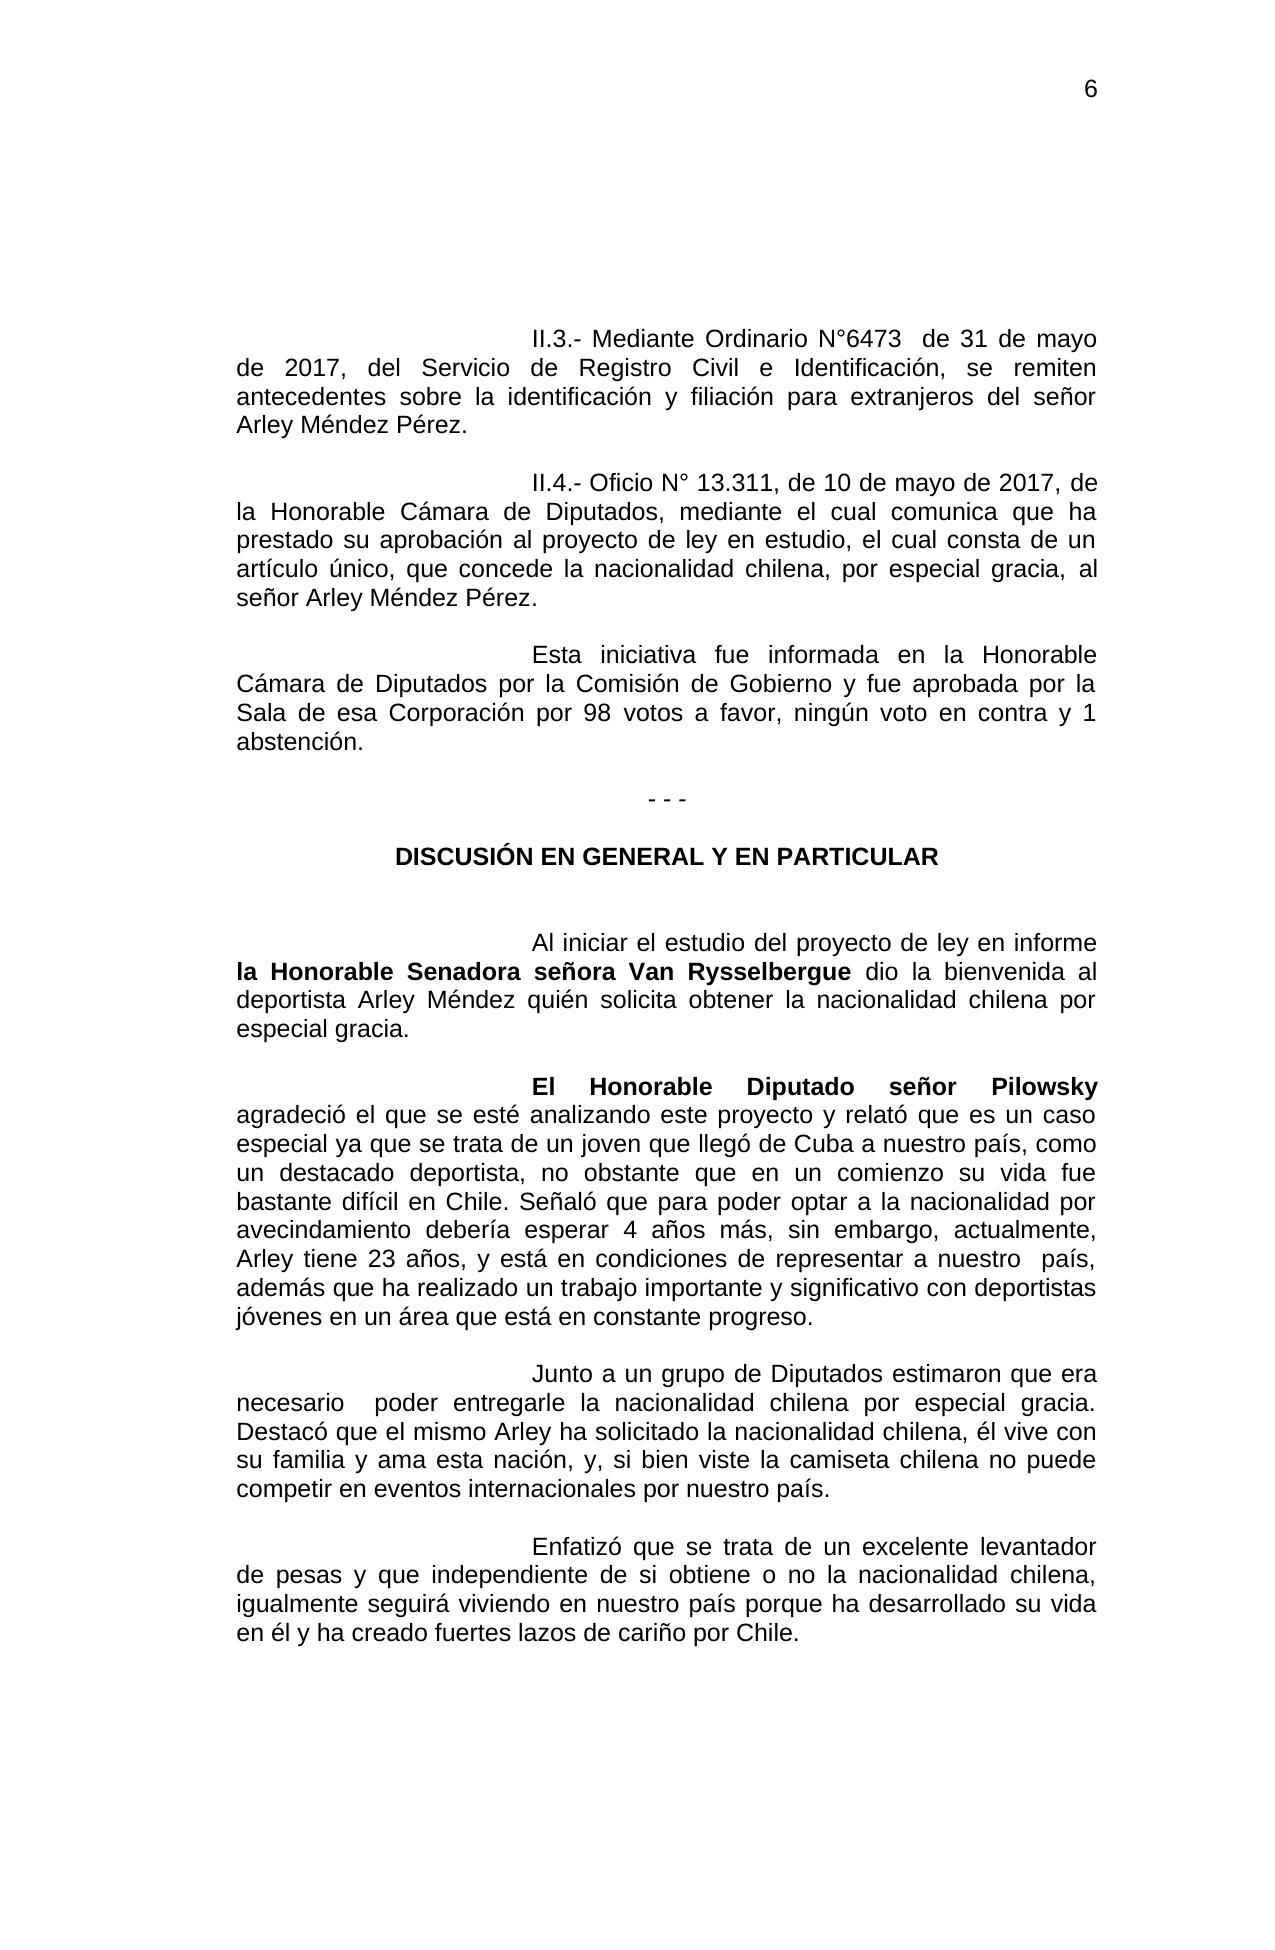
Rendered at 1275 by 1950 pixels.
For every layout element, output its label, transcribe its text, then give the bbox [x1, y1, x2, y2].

text - - - [236, 784, 1098, 813]
text Al iniciar el estudio del proyecto de ley en informe la Honorable Senadora señora Van Rysselbergue dio la bienvenida al deportista Arley Méndez quién solicita obtener la nacionalidad chilena por especial gracia. [236, 928, 1098, 1043]
text Esta iniciativa fue informada en la Honorable Cámara de Diputados por la Comisión de Gobierno y fue aprobada por la Sala de esa Corporación por 98 votos a favor, ningún voto en contra y 1 abstención. [236, 640, 1098, 755]
text II.3.- Mediante Ordinario N°6473 de 31 de mayo de 2017, del Servicio de Registro Civil e Identificación, se remiten antecedentes sobre la identificación y filiación para extranjeros del señor Arley Méndez Pérez. [236, 324, 1098, 439]
text DISCUSIÓN EN GENERAL Y EN PARTICULAR [236, 842, 1098, 870]
text Junto a un grupo de Diputados estimaron que era necesario poder entregarle la nacionalidad chilena por especial gracia. Destacó que el mismo Arley ha solicitado la nacionalidad chilena, él vive con su familia y ama esta nación, y, si bien viste la camiseta chilena no puede competir en eventos internacionales por nuestro país. [236, 1359, 1098, 1503]
text Enfatizó que se trata de un excelente levantador de pesas y que independiente de si obtiene o no la nacionalidad chilena, igualmente seguirá viviendo en nuestro país porque ha desarrollado su vida en él y ha creado fuertes lazos de cariño por Chile. [236, 1532, 1098, 1647]
text El Honorable Diputado señor Pilowsky agradeció el que se esté analizando este proyecto y relató que es un caso especial ya que se trata de un joven que llegó de Cuba a nuestro país, como un destacado deportista, no obstante que en un comienzo su vida fue bastante difícil en Chile. Señaló que para poder optar a la nacionalidad por avecindamiento debería esperar 4 años más, sin embargo, actualmente, Arley tiene 23 años, y está en condiciones de representar a nuestro país, además que ha realizado un trabajo importante y significativo con deportistas jóvenes en un área que está en constante progreso. [236, 1072, 1098, 1330]
text II.4.- Oficio N° 13.311, de 10 de mayo de 2017, de la Honorable Cámara de Diputados, mediante el cual comunica que ha prestado su aprobación al proyecto de ley en estudio, el cual consta de un artículo único, que concede la nacionalidad chilena, por especial gracia, al señor Arley Méndez Pérez. [236, 468, 1098, 612]
